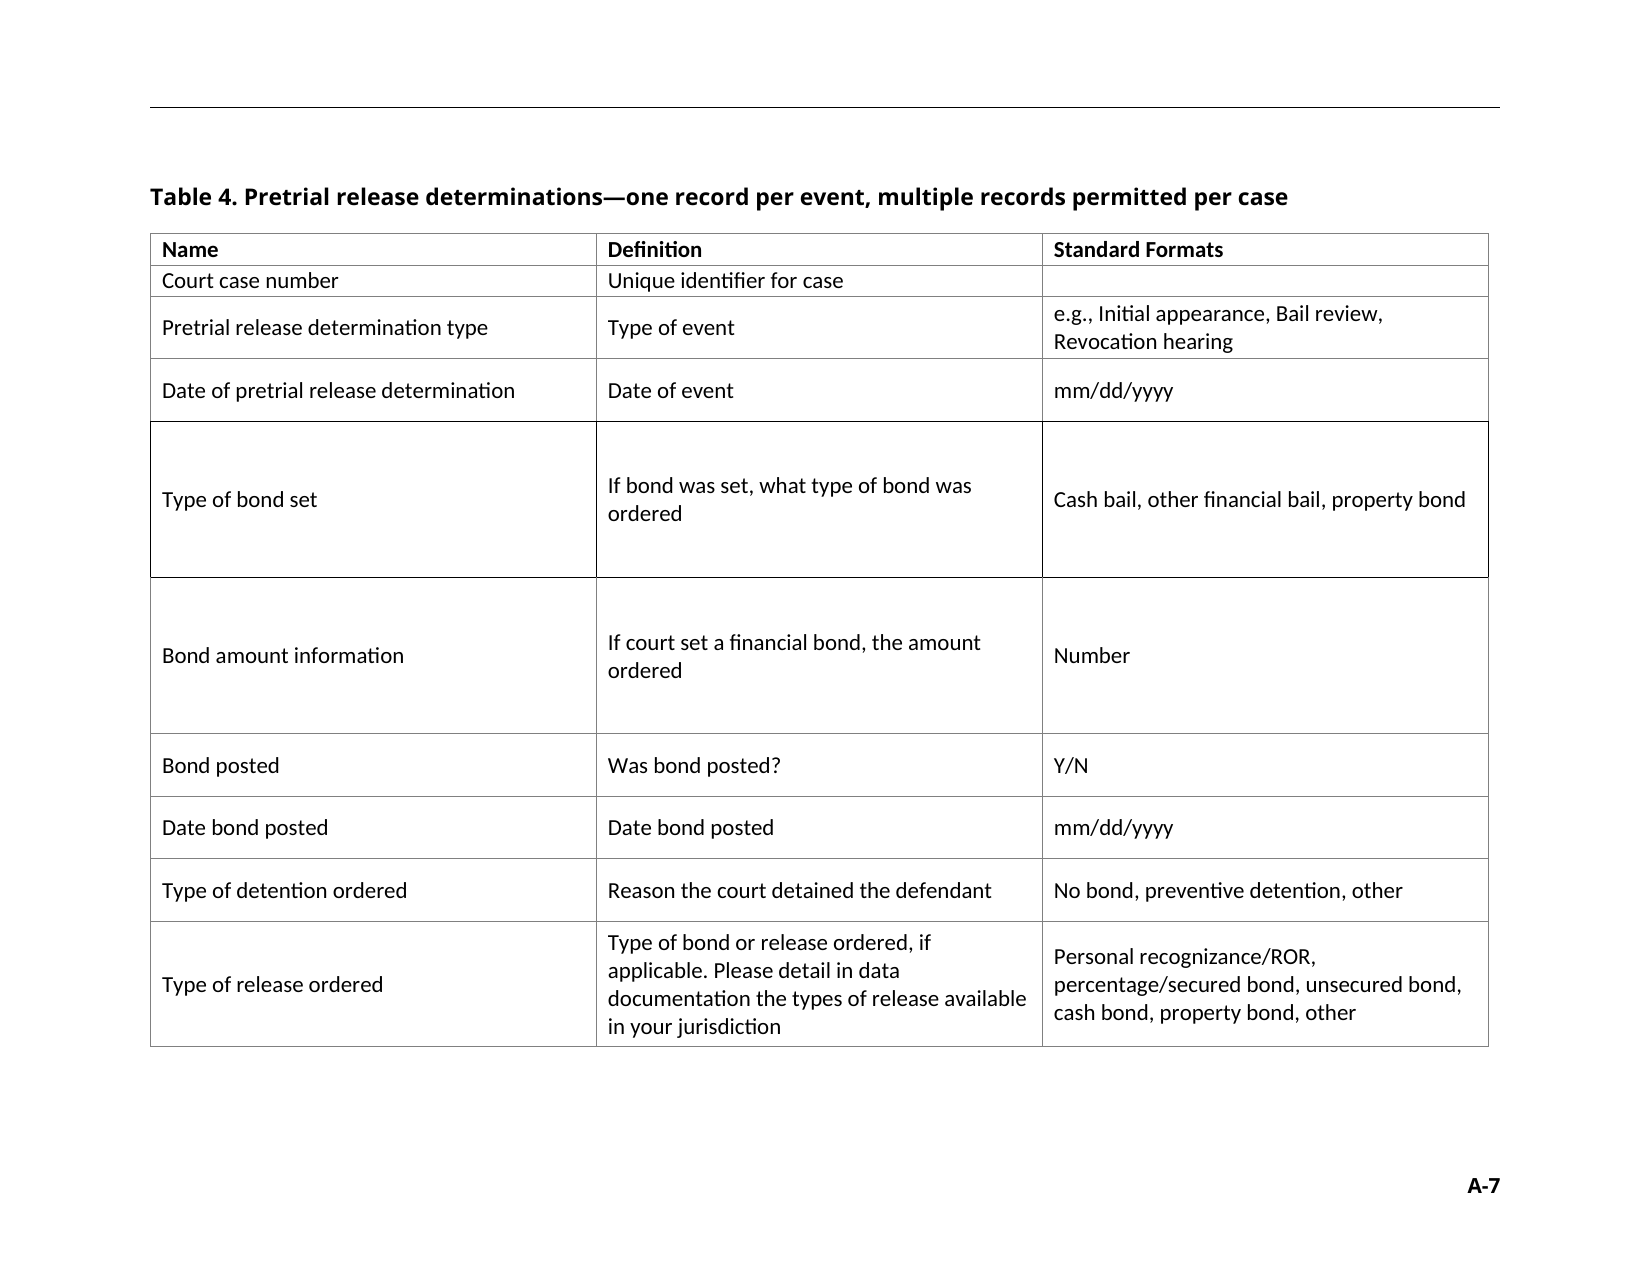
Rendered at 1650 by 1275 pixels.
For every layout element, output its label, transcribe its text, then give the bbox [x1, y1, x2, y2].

table_cell Type of detention ordered [151, 859, 596, 921]
table_cell mm/dd/yyyy [1043, 797, 1488, 858]
table_cell Pretrial release determination type [151, 297, 596, 358]
table_cell Number [1043, 578, 1488, 733]
table_cell Date bond posted [597, 797, 1042, 858]
table_cell Personal recognizance/ROR, percentage/secured bond, unsecured bond, cash bond, property bond, other [1043, 922, 1488, 1046]
text Table 4. Pretrial release determinations—one record per event, multiple records permitted per case [150, 181, 1500, 212]
table_cell Cash bail, other financial bail, property bond [1043, 422, 1488, 577]
table_cell Type of bond set [151, 422, 596, 577]
table_header Definition [597, 234, 1042, 264]
table_cell Was bond posted? [597, 734, 1042, 796]
table_cell Court case number [151, 266, 596, 296]
table_cell mm/dd/yyyy [1043, 359, 1488, 421]
table_cell Date of pretrial release determination [151, 359, 596, 421]
table_cell [1043, 266, 1488, 296]
table_cell Type of release ordered [151, 922, 596, 1046]
table_cell Bond amount information [151, 578, 596, 733]
table_cell If bond was set, what type of bond was ordered [597, 422, 1042, 577]
table_header Name [151, 234, 596, 264]
table_cell No bond, preventive detention, other [1043, 859, 1488, 921]
table_cell Reason the court detained the defendant [597, 859, 1042, 921]
table_cell Bond posted [151, 734, 596, 796]
table_cell Date of event [597, 359, 1042, 421]
table_cell e.g., Initial appearance, Bail review, Revocation hearing [1043, 297, 1488, 358]
table_cell Type of bond or release ordered, if applicable. Please detail in data documentation the types of release available in your jurisdiction [597, 922, 1042, 1046]
table_cell If court set a financial bond, the amount ordered [597, 578, 1042, 733]
table_header Standard Formats [1043, 234, 1488, 264]
table_cell Date bond posted [151, 797, 596, 858]
table_cell Unique identifier for case [597, 266, 1042, 296]
table_cell Type of event [597, 297, 1042, 358]
table_cell Y/N [1043, 734, 1488, 796]
